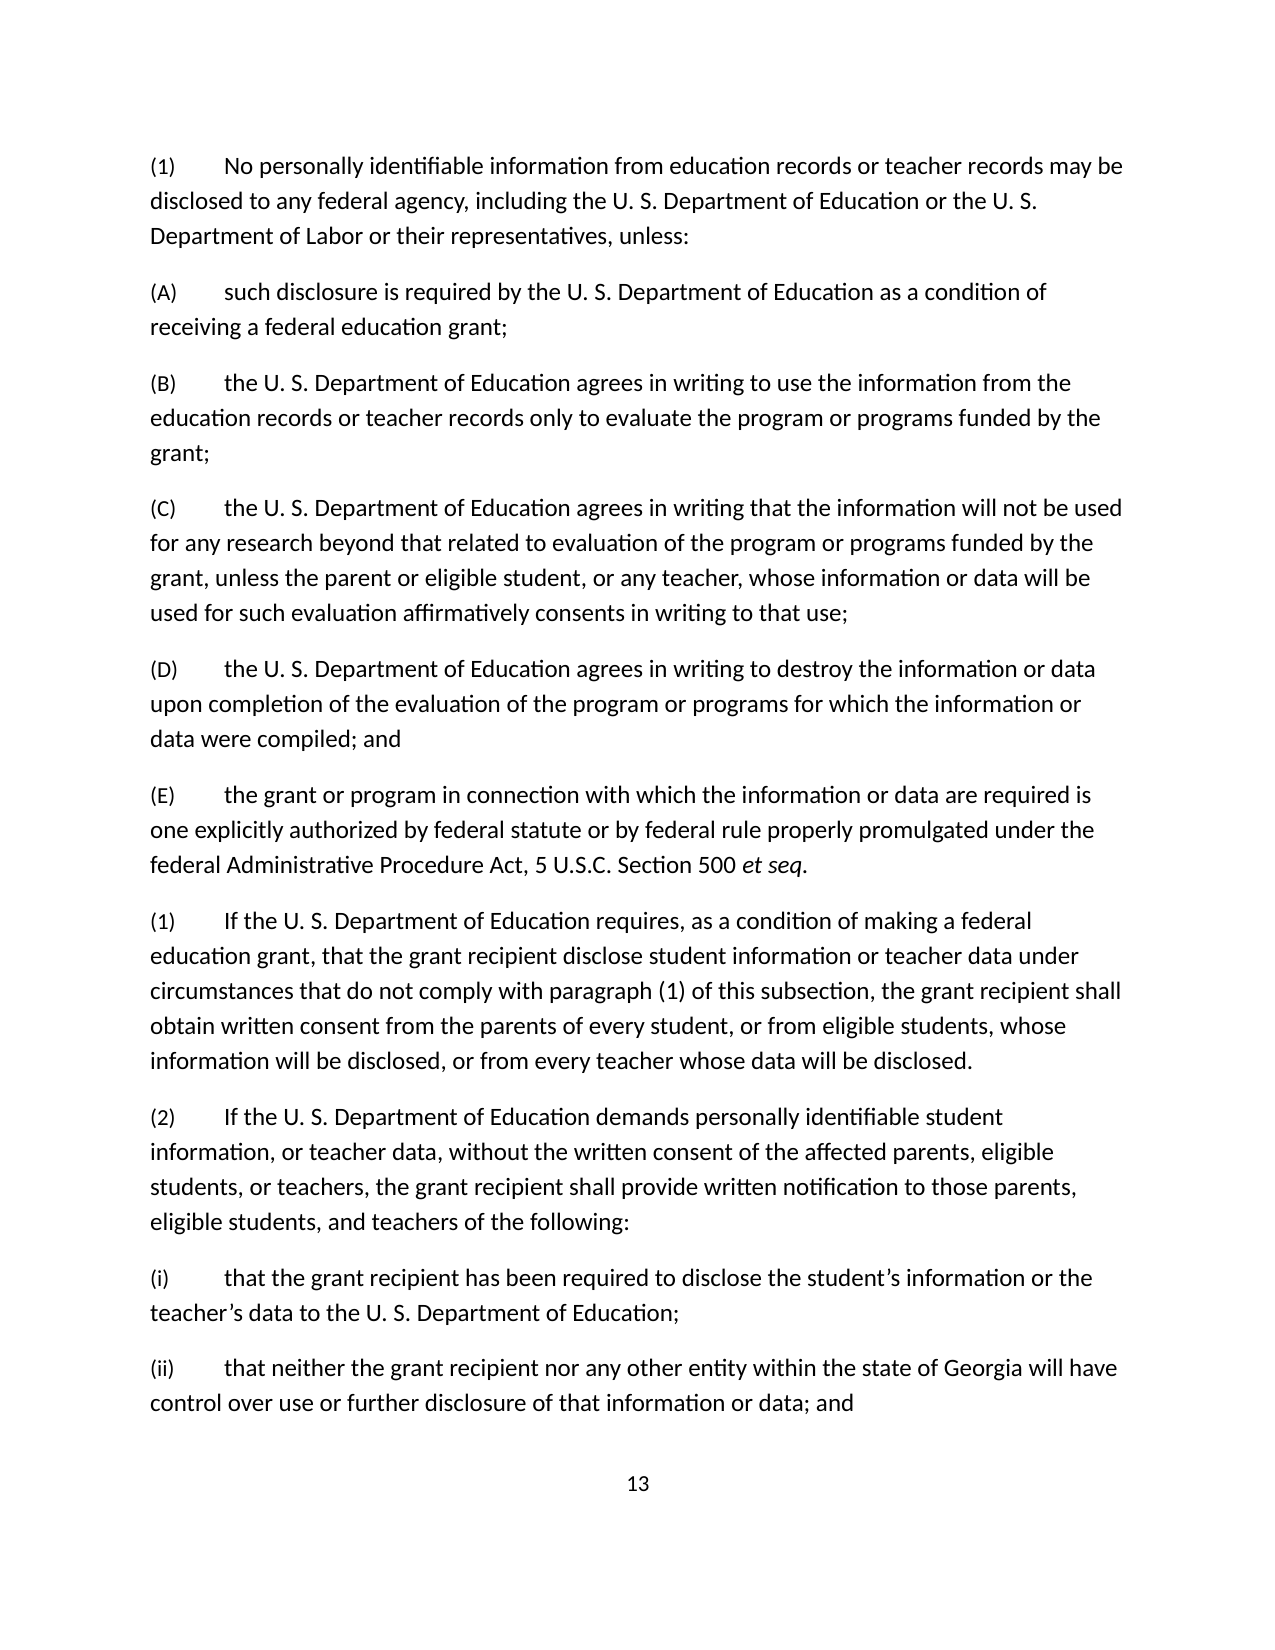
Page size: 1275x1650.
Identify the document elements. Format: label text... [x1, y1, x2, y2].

list the grant or program in connection with which the information or data are required is one explicitly authorized by federal statute or by federal rule properly promulgated under the federal Administrative Procedure Act, 5 U.S.C. Section 500 et seq. [150, 779, 1125, 880]
list that neither the grant recipient nor any other entity within the state of Georgia will have control over use or further disclosure of that information or data; and [150, 1352, 1125, 1418]
list If the U. S. Department of Education requires, as a condition of making a federal education grant, that the grant recipient disclose student information or teacher data under circumstances that do not comply with paragraph (1) of this subsection, the grant recipient shall obtain written consent from the parents of every student, or from eligible students, whose information will be disclosed, or from every teacher whose data will be disclosed. [150, 905, 1125, 1076]
list No personally identifiable information from education records or teacher records may be disclosed to any federal agency, including the U. S. Department of Education or the U. S. Department of Labor or their representatives, unless: [150, 150, 1125, 251]
list If the U. S. Department of Education demands personally identifiable student information, or teacher data, without the written consent of the affected parents, eligible students, or teachers, the grant recipient shall provide written notification to those parents, eligible students, and teachers of the following: [150, 1101, 1125, 1236]
list the U. S. Department of Education agrees in writing that the information will not be used for any research beyond that related to evaluation of the program or programs funded by the grant, unless the parent or eligible student, or any teacher, whose information or data will be used for such evaluation affirmatively consents in writing to that use; [150, 492, 1125, 628]
list such disclosure is required by the U. S. Department of Education as a condition of receiving a federal education grant; [150, 276, 1125, 341]
list that the grant recipient has been required to disclose the student’s information or the teacher’s data to the U. S. Department of Education; [150, 1262, 1125, 1327]
list the U. S. Department of Education agrees in writing to destroy the information or data upon completion of the evaluation of the program or programs for which the information or data were compiled; and [150, 653, 1125, 754]
list the U. S. Department of Education agrees in writing to use the information from the education records or teacher records only to evaluate the program or programs funded by the grant; [150, 367, 1125, 467]
